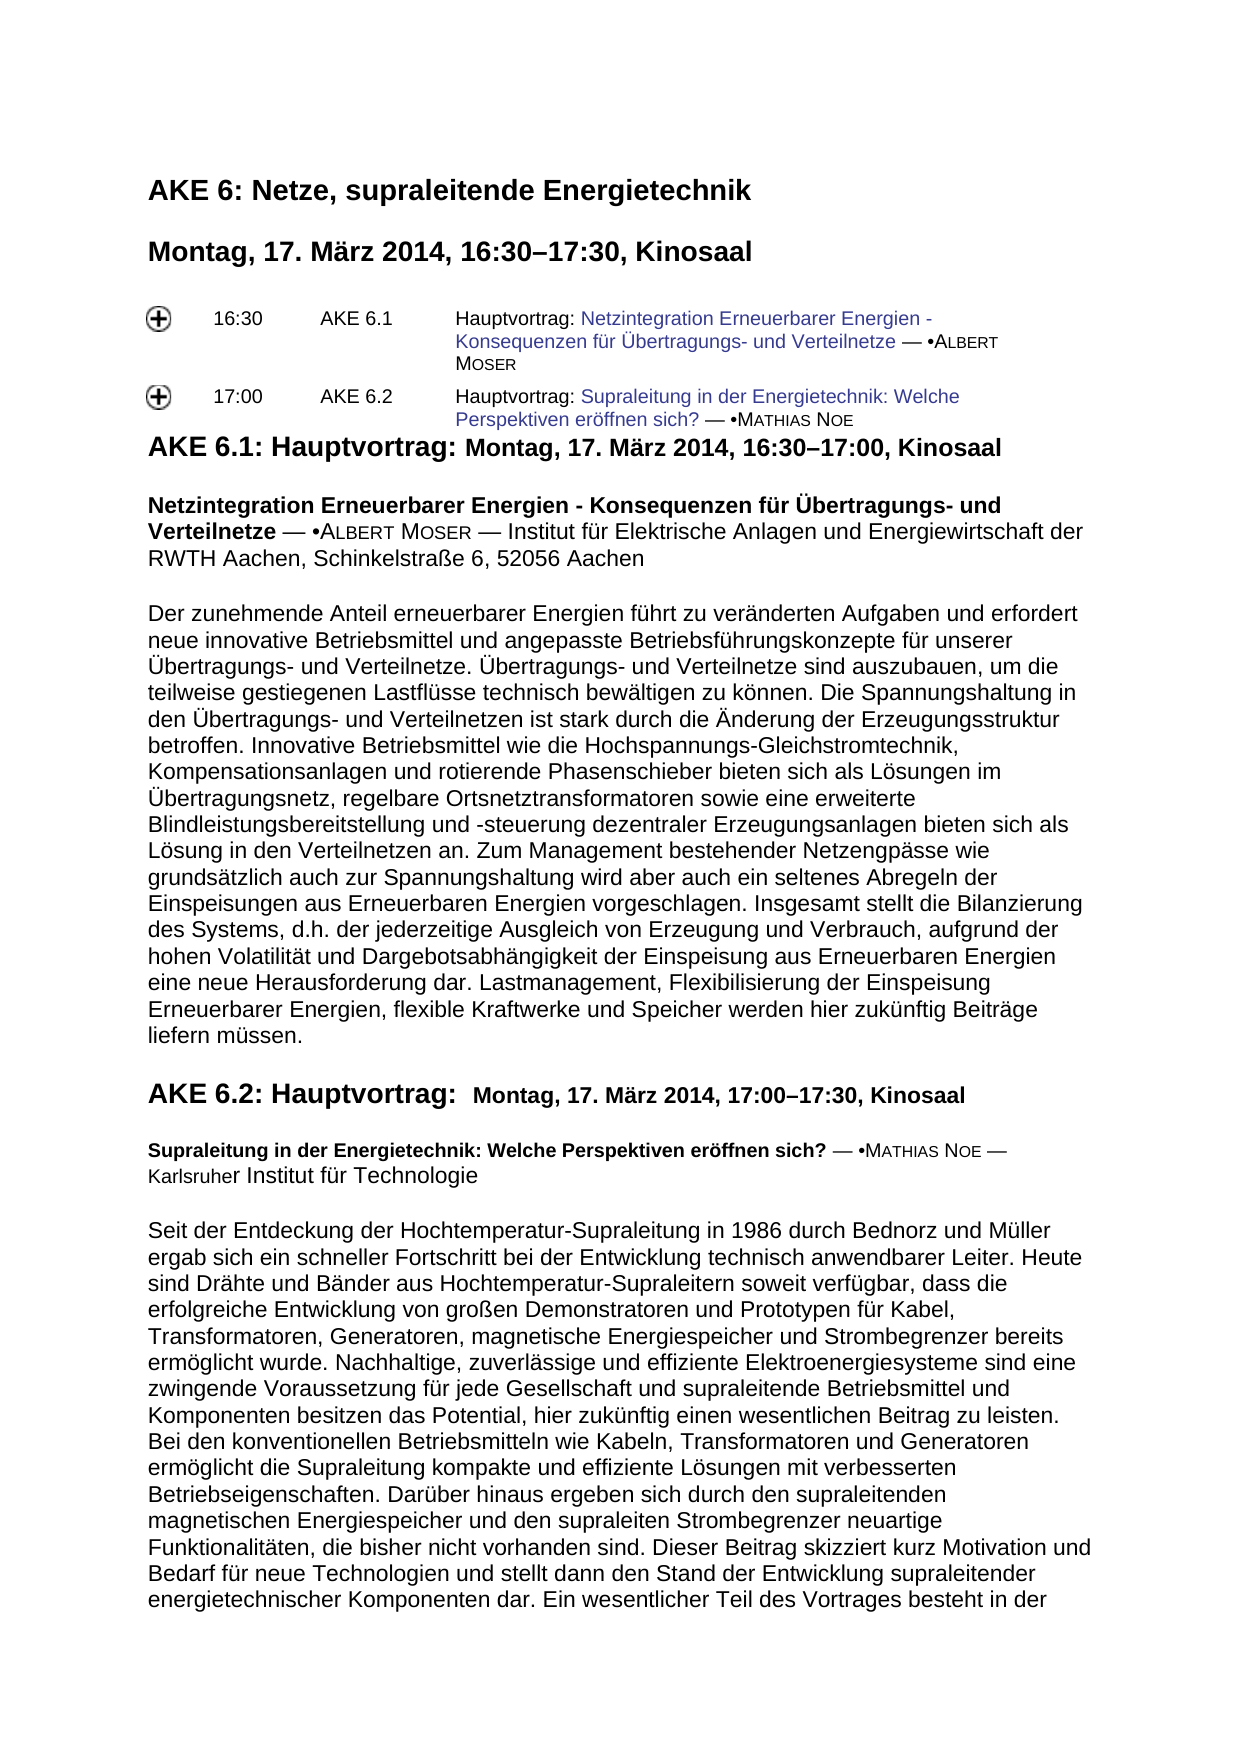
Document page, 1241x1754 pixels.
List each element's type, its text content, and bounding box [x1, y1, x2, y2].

table_header [146, 297, 213, 375]
table_header 16:30 [213, 297, 320, 375]
subtitle AKE 6.2: Hauptvortrag: Montag, 17. März 2014, 17:00–17:30, Kinosaal [148, 1077, 1093, 1110]
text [148, 1217, 1093, 1612]
text Montag, 17. März 2014, 16:30–17:30, Kinosaal [148, 235, 1093, 268]
text Supraleitung in der Energietechnik: Welche Perspektiven eröffnen sich? — •Mathias Noe — Karlsruher Institut für Technologie [148, 1139, 1093, 1188]
picture [146, 306, 172, 332]
table_cell AKE 6.2 [320, 375, 455, 430]
table_cell 17:00 [213, 375, 320, 430]
table_header AKE 6.1 [320, 297, 455, 375]
table_header Hauptvortrag: Netzintegration Erneuerbarer Energien - Konsequenzen für Übertragungs- und Verteilnetze — •Albert Moser [455, 297, 1091, 375]
text Netzintegration Erneuerbarer Energien - Konsequenzen für Übertragungs- und Verteilnetze — •Albert Moser — Institut für Elektrische Anlagen und Energiewirtschaft der RWTH Aachen, Schinkelstraße 6, 52056 Aachen [148, 492, 1093, 571]
text AKE 6: Netze, supraleitende Energietechnik [148, 173, 1093, 206]
subtitle AKE 6.1: Hauptvortrag: Montag, 17. März 2014, 16:30–17:00, Kinosaal [148, 430, 1093, 463]
table_cell Hauptvortrag: Supraleitung in der Energietechnik: Welche Perspektiven eröffnen sich? — •Mathias Noe [455, 375, 1091, 430]
text Der zunehmende Anteil erneuerbarer Energien führt zu veränderten Aufgaben und erfordert neue innovative Betriebsmittel und angepasste Betriebsführungskonzepte für unserer Übertragungs- und Verteilnetze. Übertragungs- und Verteilnetze sind auszubauen, um die teilweise gestiegenen Lastflüsse technisch bewältigen zu können. Die Spannungshaltung in den Übertragungs- und Verteilnetzen ist stark durch die Änderung der Erzeugungsstruktur betroffen. Innovative Betriebsmittel wie die Hochspannungs-Gleichstromtechnik, Kompensationsanlagen und rotierende Phasenschieber bieten sich als Lösungen im Übertragungsnetz, regelbare Ortsnetztransformatoren sowie eine erweiterte Blindleistungsbereitstellung und -steuerung dezentraler Erzeugungsanlagen bieten sich als Lösung in den Verteilnetzen an. Zum Management bestehender Netzengpässe wie grundsätzlich auch zur Spannungshaltung wird aber auch ein seltenes Abregeln der Einspeisungen aus Erneuerbaren Energien vorgeschlagen. Insgesamt stellt die Bilanzierung des Systems, d.h. der jederzeitige Ausgleich von Erzeugung und Verbrauch, aufgrund der hohen Volatilität und Dargebotsabhängigkeit der Einspeisung aus Erneuerbaren Energien eine neue Herausforderung dar. Lastmanagement, Flexibilisierung der Einspeisung Erneuerbarer Energien, flexible Kraftwerke und Speicher werden hier zukünftig Beiträge liefern müssen. [148, 600, 1093, 1048]
picture [146, 385, 172, 410]
table_cell [146, 375, 213, 430]
